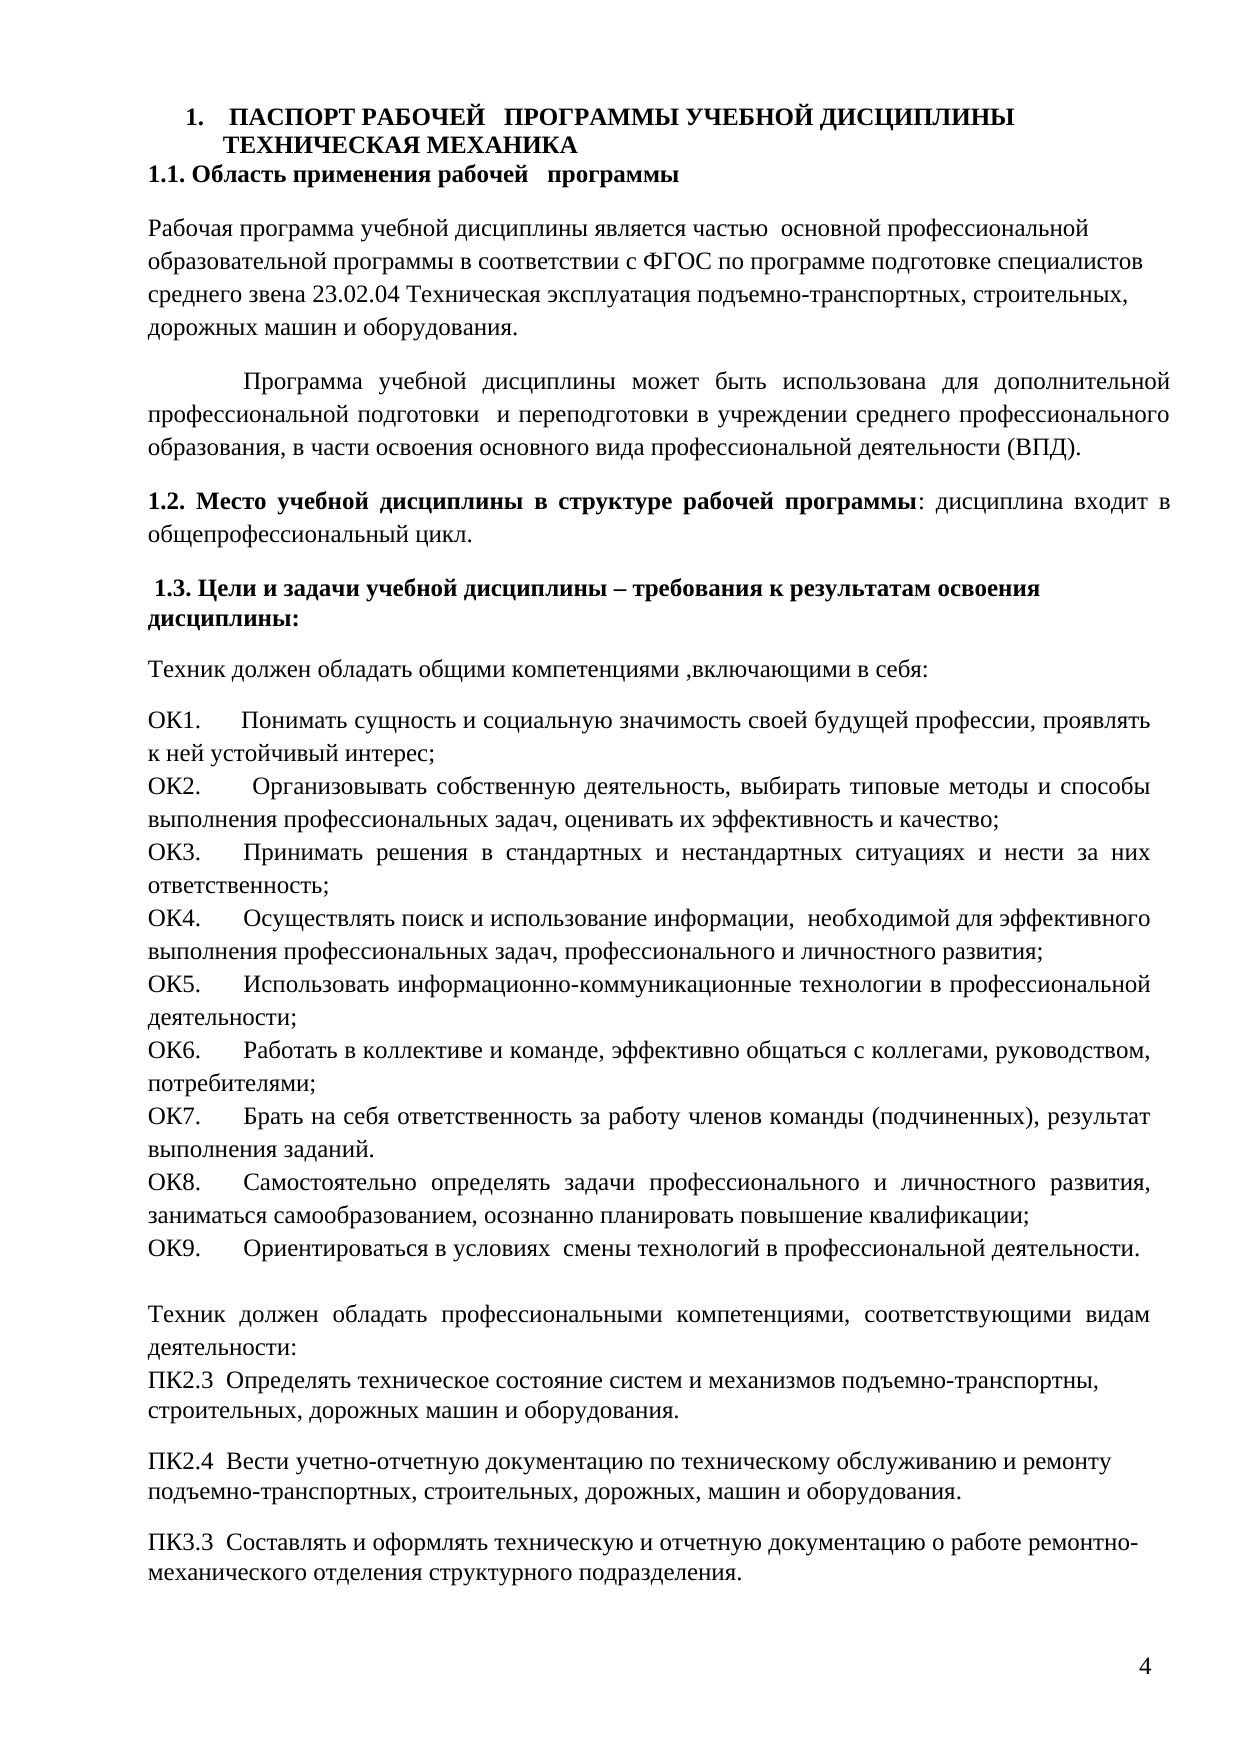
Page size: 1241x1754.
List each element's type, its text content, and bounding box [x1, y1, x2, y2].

text Программа учебной дисциплины может быть использована для дополнительной профессиональной подготовки и переподготовки в учреждении среднего профессионального образования, в части освоения основного вида профессиональной деятельности (ВПД). [148, 366, 1171, 461]
text ОК4. Осуществлять поиск и использование информации, необходимой для эффективного выполнения профессиональных задач, профессионального и личностного развития; [148, 903, 1152, 965]
text ОК6. Работать в коллективе и команде, эффективно общаться с коллегами, руководством, потребителями; [148, 1035, 1152, 1097]
list паспорт рабочей ПРОГРАММЫ учебной дисциплины Техническая механика [185, 102, 1152, 159]
text 1.2. Место учебной дисциплины в структуре рабочей программы: дисциплина входит в общепрофессиональный цикл. [148, 486, 1171, 548]
text ПК2.4 Вести учетно-отчетную документацию по техническому обслуживанию и ремонту подъемно-транспортных, строительных, дорожных, машин и оборудования. [148, 1446, 1152, 1505]
text ОК7. Брать на себя ответственность за работу членов команды (подчиненных), результат выполнения заданий. [148, 1101, 1152, 1163]
text ОК9. Ориентироваться в условиях смены технологий в профессиональной деятельности. [148, 1233, 1152, 1262]
text ОК1. Понимать сущность и социальную значимость своей будущей профессии, проявлять к ней устойчивый интерес; [148, 705, 1152, 767]
text ОК3. Принимать решения в стандартных и нестандартных ситуациях и нести за них ответственность; [148, 837, 1152, 899]
text ПК2.3 Определять техническое состояние систем и механизмов подъемно-транспортны, строительных, дорожных машин и оборудования. [148, 1365, 1152, 1424]
text ОК8. Самостоятельно определять задачи профессионального и личностного развития, заниматься самообразованием, осознанно планировать повышение квалификации; [148, 1167, 1152, 1229]
text ОК5. Использовать информационно-коммуникационные технологии в профессиональной деятельности; [148, 969, 1152, 1031]
text Техник должен обладать профессиональными компетенциями, соответствующими видам деятельности: [148, 1299, 1152, 1361]
text Техник должен обладать общими компетенциями ,включающими в себя: [148, 654, 1152, 683]
text ОК2. Организовывать собственную деятельность, выбирать типовые методы и способы выполнения профессиональных задач, оценивать их эффективность и качество; [148, 771, 1152, 833]
text 1.1. Область применения рабочей программы [148, 159, 1171, 188]
text Рабочая программа учебной дисциплины является частью основной профессиональной образовательной программы в соответствии с ФГОС по программе подготовке специалистов среднего звена 23.02.04 Техническая эксплуатация подъемно-транспортных, строительных, дорожных машин и оборудования. [148, 213, 1152, 341]
text ПК3.3 Составлять и оформлять техническую и отчетную документацию о работе ремонтно-механического отделения структурного подразделения. [148, 1527, 1152, 1586]
text 1.3. Цели и задачи учебной дисциплины – требования к результатам освоения дисциплины: [148, 573, 1152, 632]
